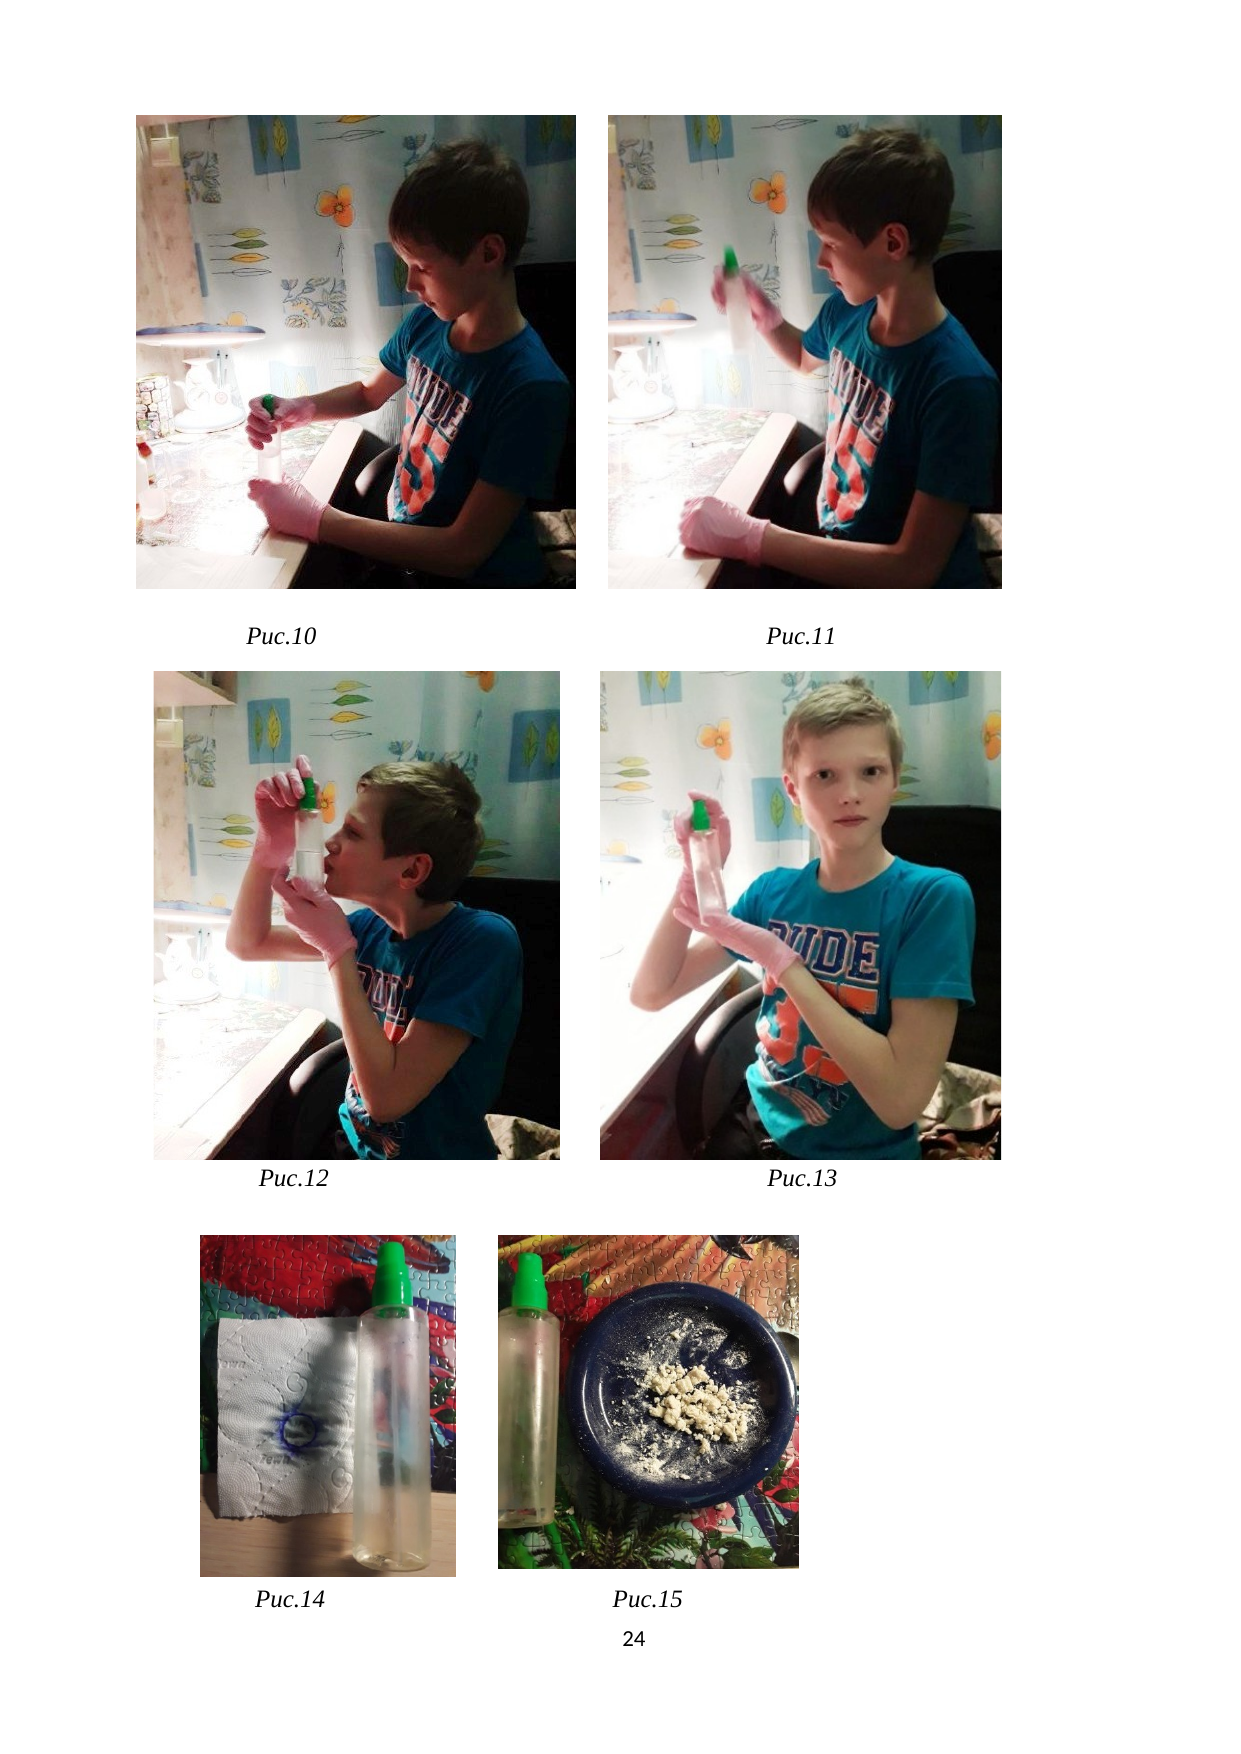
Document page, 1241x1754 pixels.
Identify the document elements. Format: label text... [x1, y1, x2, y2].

text Рис.12 Рис.13 [177, 1163, 1152, 1191]
text Рис.14 Рис.15 [177, 1584, 1152, 1613]
picture [600, 671, 1002, 1160]
picture [136, 115, 576, 589]
picture [608, 115, 1002, 589]
picture [153, 671, 560, 1160]
list Рис.10 Рис.11 [177, 621, 1152, 650]
picture [200, 1235, 456, 1577]
picture [498, 1235, 799, 1569]
